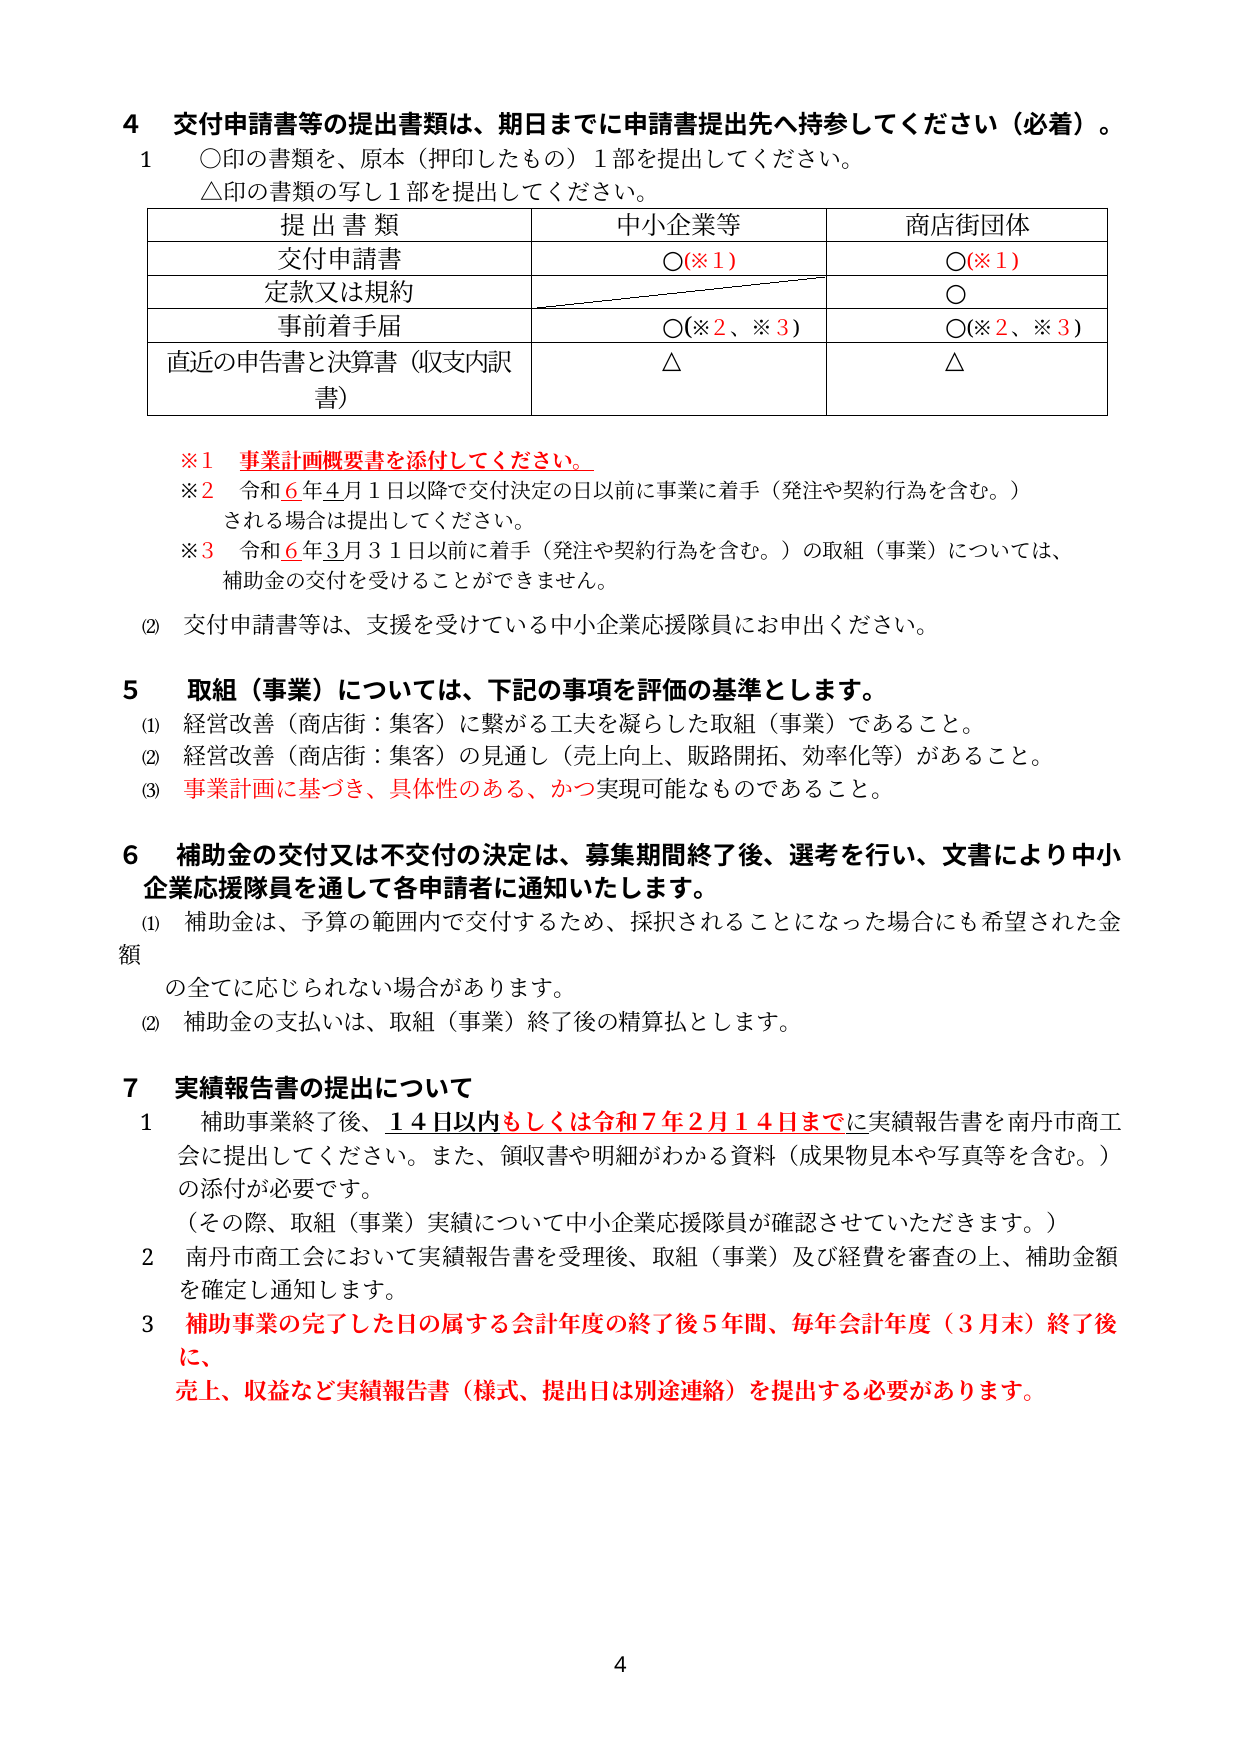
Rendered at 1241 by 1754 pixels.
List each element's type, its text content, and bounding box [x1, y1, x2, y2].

text ６ 補助金の交付又は不交付の決定は、募集期間終了後、選考を行い、文書により中小企業応援隊員を通して各申請者に通知いたします。 [118, 837, 1122, 904]
table_cell 交付申請書 [148, 242, 531, 274]
table_cell ○ [827, 276, 1107, 308]
text ⑶ 事業計画に基づき、具体性のある、かつ実現可能なものであること。 [118, 771, 1122, 804]
table_header 中小企業等 [532, 209, 826, 241]
text ７ 実績報告書の提出について [118, 1070, 1122, 1104]
table_cell ○(※２、※３) [827, 309, 1107, 342]
text ⑵ 補助金の支払いは、取組（事業）終了後の精算払とします。 [118, 1003, 1122, 1037]
table_cell △ [532, 343, 826, 414]
text の全てに応じられない場合があります。 [118, 970, 1122, 1003]
table_cell 定款又は規約 [148, 276, 531, 308]
text ⑴ 経営改善（商店街：集客）に繋がる工夫を凝らした取組（事業）であること。 [118, 706, 1122, 739]
table_header 商店街団体 [827, 209, 1107, 241]
text ※３ 令和６年３月３１日以前に着手（発注や契約行為を含む。）の取組（事業）については、 [118, 534, 1101, 564]
table_cell 事前着手届 [148, 309, 531, 342]
text ⑵ 経営改善（商店街：集客）の見通し（売上向上、販路開拓、効率化等）があること。 [118, 739, 1122, 771]
list ○印の書類を、原本（押印したもの）１部を提出してください。 [140, 140, 1122, 174]
table_cell ○(※２、※３) [532, 309, 826, 342]
text 売上、収益など実績報告書（様式、提出日は別途連絡）を提出する必要があります。 [141, 1372, 1122, 1406]
text ⑵ 交付申請書等は、支援を受けている中小企業応援隊員にお申出ください。 [118, 607, 1122, 640]
list 補助事業終了後、１４日以内もしくは令和７年２月１４日までに実績報告書を南丹市商工会に提出してください。また、領収書や明細がわかる資料（成果物見本や写真等を含む。）の添付が必要です。 [140, 1104, 1122, 1204]
text ⑴ 補助金は、予算の範囲内で交付するため、採択されることになった場合にも希望された金額 [118, 904, 1122, 970]
text ５ 取組（事業）については、下記の事項を評価の基準とします。 [118, 674, 1122, 706]
text ※１ 事業計画概要書を添付してください。 [118, 444, 1101, 474]
text される場合は提出してください。 [118, 504, 1101, 534]
table_cell 直近の申告書と決算書（収支内訳書） [148, 343, 531, 414]
text ４ 交付申請書等の提出書類は、期日までに申請書提出先へ持参してください（必着）。 [118, 107, 1122, 140]
text （その際、取組（事業）実績について中小企業応援隊員が確認させていただきます。） [118, 1204, 1122, 1238]
table_cell [532, 276, 826, 308]
table_header 提 出 書 類 [148, 209, 531, 241]
table_cell ○(※１) [827, 242, 1107, 274]
table_cell ○(※１) [532, 242, 826, 274]
list △印の書類の写し１部を提出してください。 [177, 174, 1122, 207]
list 南丹市商工会において実績報告書を受理後、取組（事業）及び経費を審査の上、補助金額を確定し通知します。 [141, 1238, 1122, 1305]
text 補助金の交付を受けることができません。 [118, 564, 1101, 594]
text ※２ 令和６年４月１日以降で交付決定の日以前に事業に着手（発注や契約行為を含む。） [118, 474, 1101, 504]
list 補助事業の完了した日の属する会計年度の終了後５年間、毎年会計年度（３月末）終了後に、 [141, 1305, 1122, 1372]
table_cell △ [827, 343, 1107, 414]
